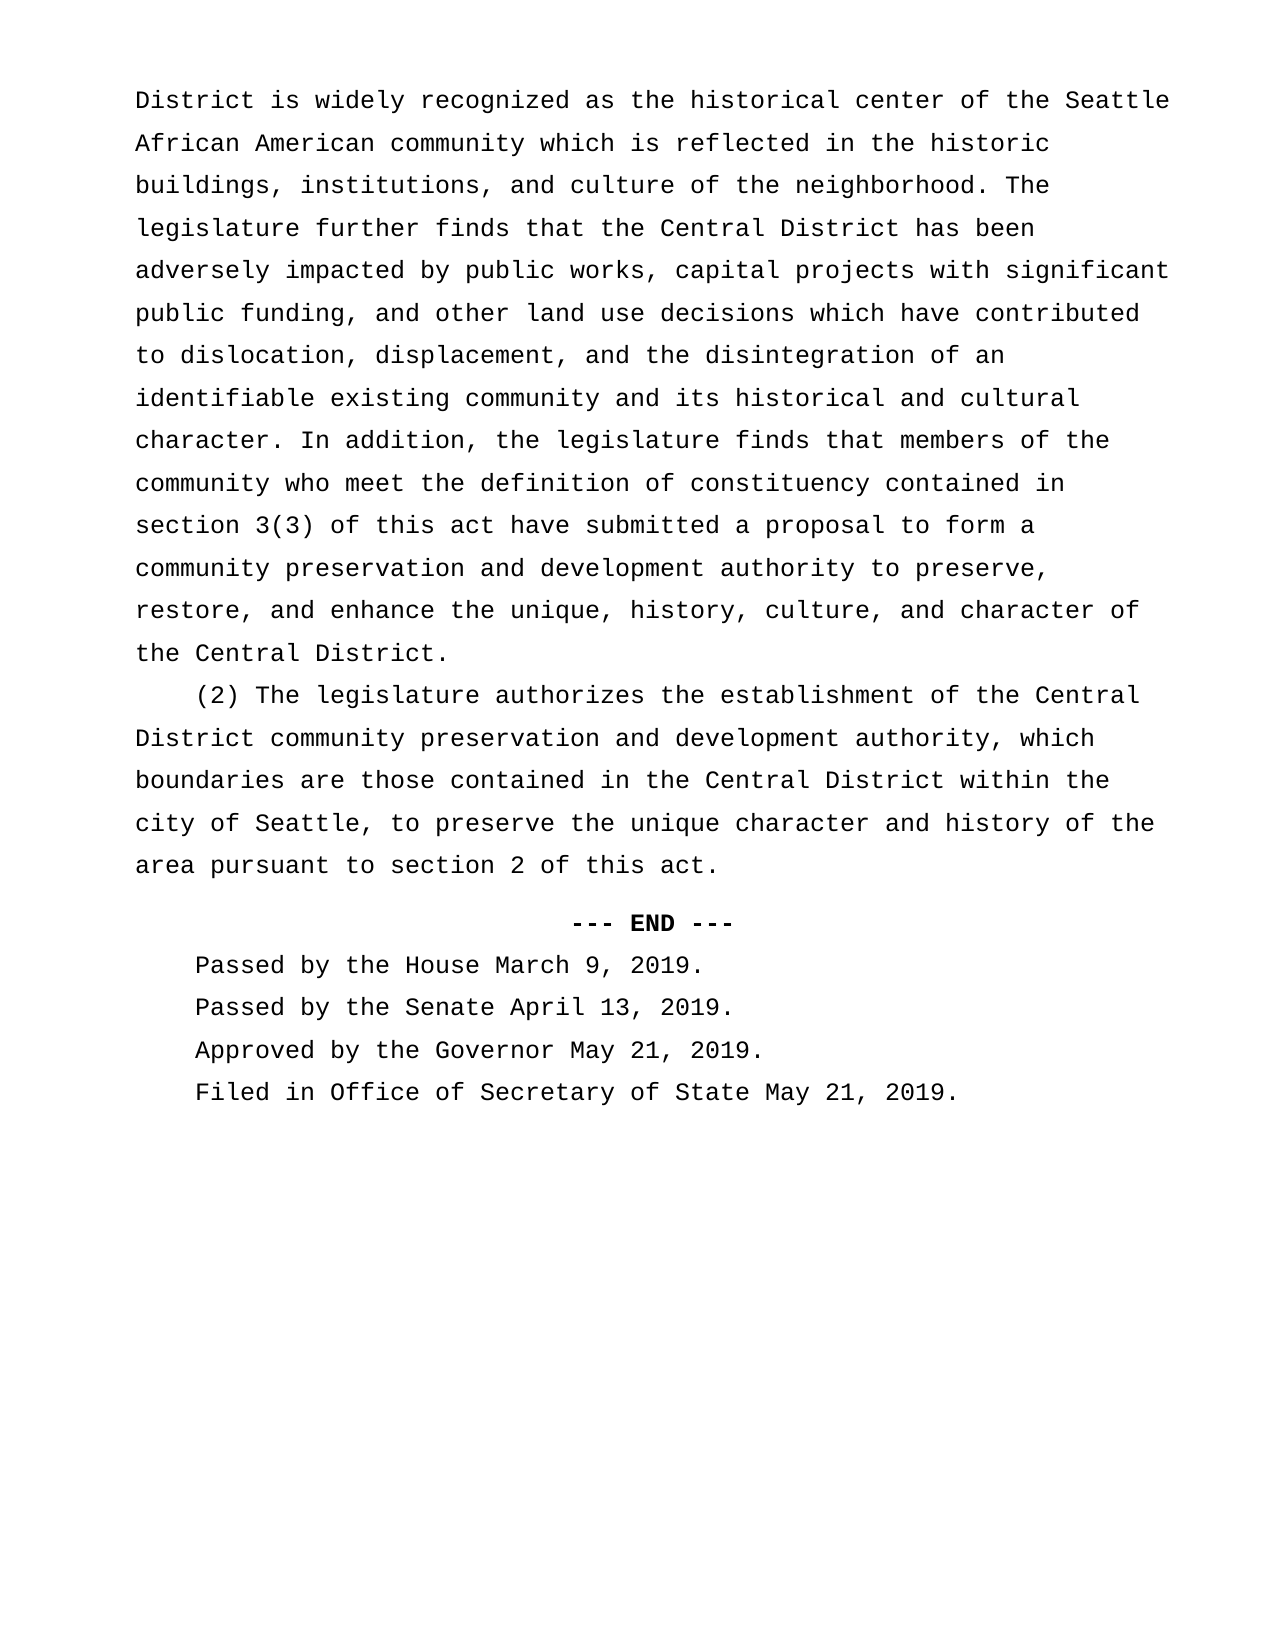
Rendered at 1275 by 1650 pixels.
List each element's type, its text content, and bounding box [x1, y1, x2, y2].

text (2) The legislature authorizes the establishment of the Central District community preservation and development authority, which boundaries are those contained in the Central District within the city of Seattle, to preserve the unique character and history of the area pursuant to section 2 of this act. [135, 670, 1170, 882]
text --- END --- [135, 911, 1170, 939]
text Approved by the Governor May 21, 2019. [135, 1024, 1170, 1067]
text Filed in Office of Secretary of State May 21, 2019. [135, 1067, 1170, 1109]
text Passed by the House March 9, 2019. [135, 939, 1170, 982]
text Passed by the Senate April 13, 2019. [135, 982, 1170, 1024]
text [135, 75, 1170, 670]
